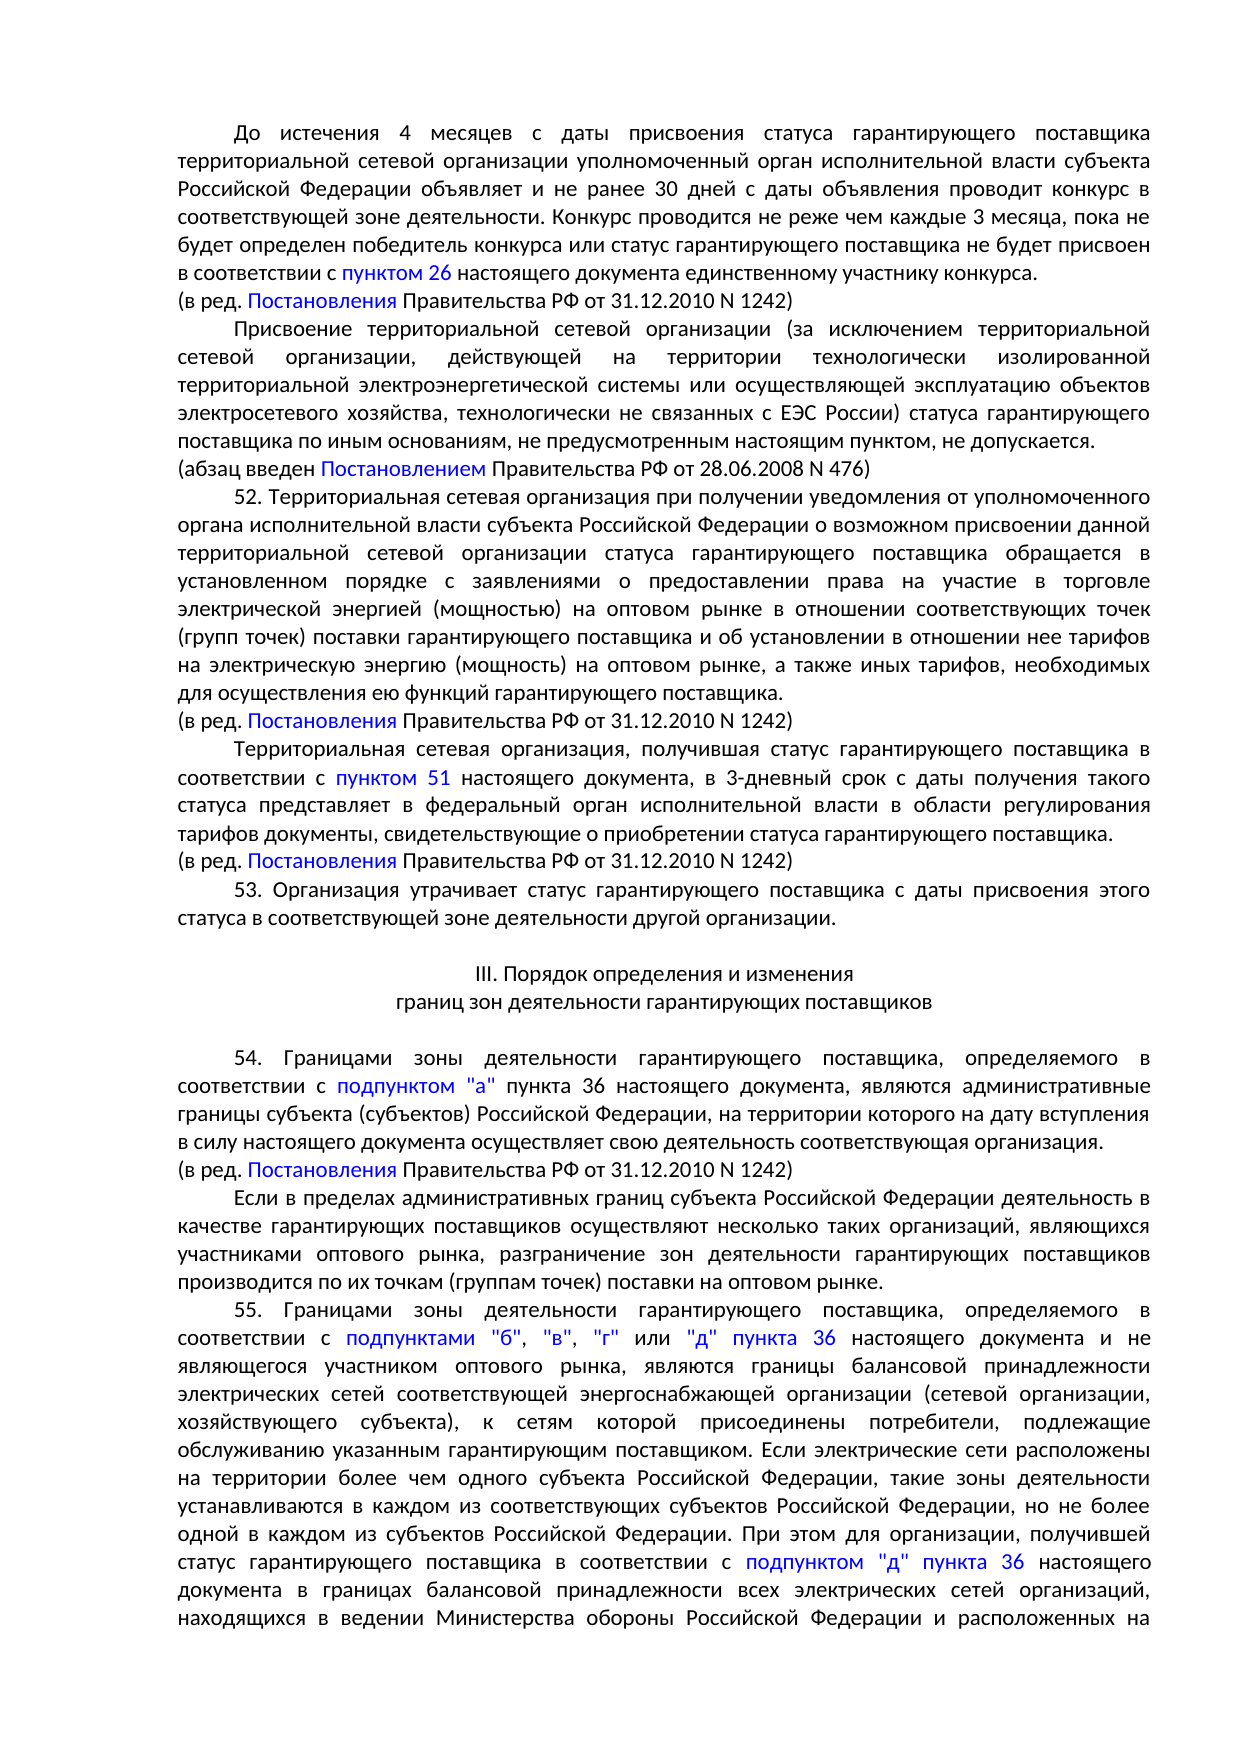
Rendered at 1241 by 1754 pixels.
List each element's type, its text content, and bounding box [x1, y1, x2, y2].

text Если в пределах административных границ субъекта Российской Федерации деятельность в качестве гарантирующих поставщиков осуществляют несколько таких организаций, являющихся участниками оптового рынка, разграничение зон деятельности гарантирующих поставщиков производится по их точкам (группам точек) поставки на оптовом рынке. [177, 1183, 1152, 1295]
text границ зон деятельности гарантирующих поставщиков [177, 987, 1152, 1015]
text (абзац введен Постановлением Правительства РФ от 28.06.2008 N 476) [177, 454, 1152, 482]
text (в ред. Постановления Правительства РФ от 31.12.2010 N 1242) [177, 1155, 1152, 1183]
text Присвоение территориальной сетевой организации (за исключением территориальной сетевой организации, действующей на территории технологически изолированной территориальной электроэнергетической системы или осуществляющей эксплуатацию объектов электросетевого хозяйства, технологически не связанных с ЕЭС России) статуса гарантирующего поставщика по иным основаниям, не предусмотренным настоящим пунктом, не допускается. [177, 314, 1152, 454]
text 54. Границами зоны деятельности гарантирующего поставщика, определяемого в соответствии с подпунктом "а" пункта 36 настоящего документа, являются административные границы субъекта (субъектов) Российской Федерации, на территории которого на дату вступления в силу настоящего документа осуществляет свою деятельность соответствующая организация. [177, 1043, 1152, 1155]
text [177, 1295, 1152, 1631]
text До истечения 4 месяцев с даты присвоения статуса гарантирующего поставщика территориальной сетевой организации уполномоченный орган исполнительной власти субъекта Российской Федерации объявляет и не ранее 30 дней с даты объявления проводит конкурс в соответствующей зоне деятельности. Конкурс проводится не реже чем каждые 3 месяца, пока не будет определен победитель конкурса или статус гарантирующего поставщика не будет присвоен в соответствии с пунктом 26 настоящего документа единственному участнику конкурса. [177, 118, 1152, 286]
text III. Порядок определения и изменения [177, 959, 1152, 987]
text (в ред. Постановления Правительства РФ от 31.12.2010 N 1242) [177, 847, 1152, 875]
text 53. Организация утрачивает статус гарантирующего поставщика с даты присвоения этого статуса в соответствующей зоне деятельности другой организации. [177, 875, 1152, 931]
text Территориальная сетевая организация, получившая статус гарантирующего поставщика в соответствии с пунктом 51 настоящего документа, в 3-дневный срок с даты получения такого статуса представляет в федеральный орган исполнительной власти в области регулирования тарифов документы, свидетельствующие о приобретении статуса гарантирующего поставщика. [177, 734, 1152, 847]
text 52. Территориальная сетевая организация при получении уведомления от уполномоченного органа исполнительной власти субъекта Российской Федерации о возможном присвоении данной территориальной сетевой организации статуса гарантирующего поставщика обращается в установленном порядке с заявлениями о предоставлении права на участие в торговле электрической энергией (мощностью) на оптовом рынке в отношении соответствующих точек (групп точек) поставки гарантирующего поставщика и об установлении в отношении нее тарифов на электрическую энергию (мощность) на оптовом рынке, а также иных тарифов, необходимых для осуществления ею функций гарантирующего поставщика. [177, 482, 1152, 707]
text (в ред. Постановления Правительства РФ от 31.12.2010 N 1242) [177, 286, 1152, 314]
text (в ред. Постановления Правительства РФ от 31.12.2010 N 1242) [177, 707, 1152, 734]
